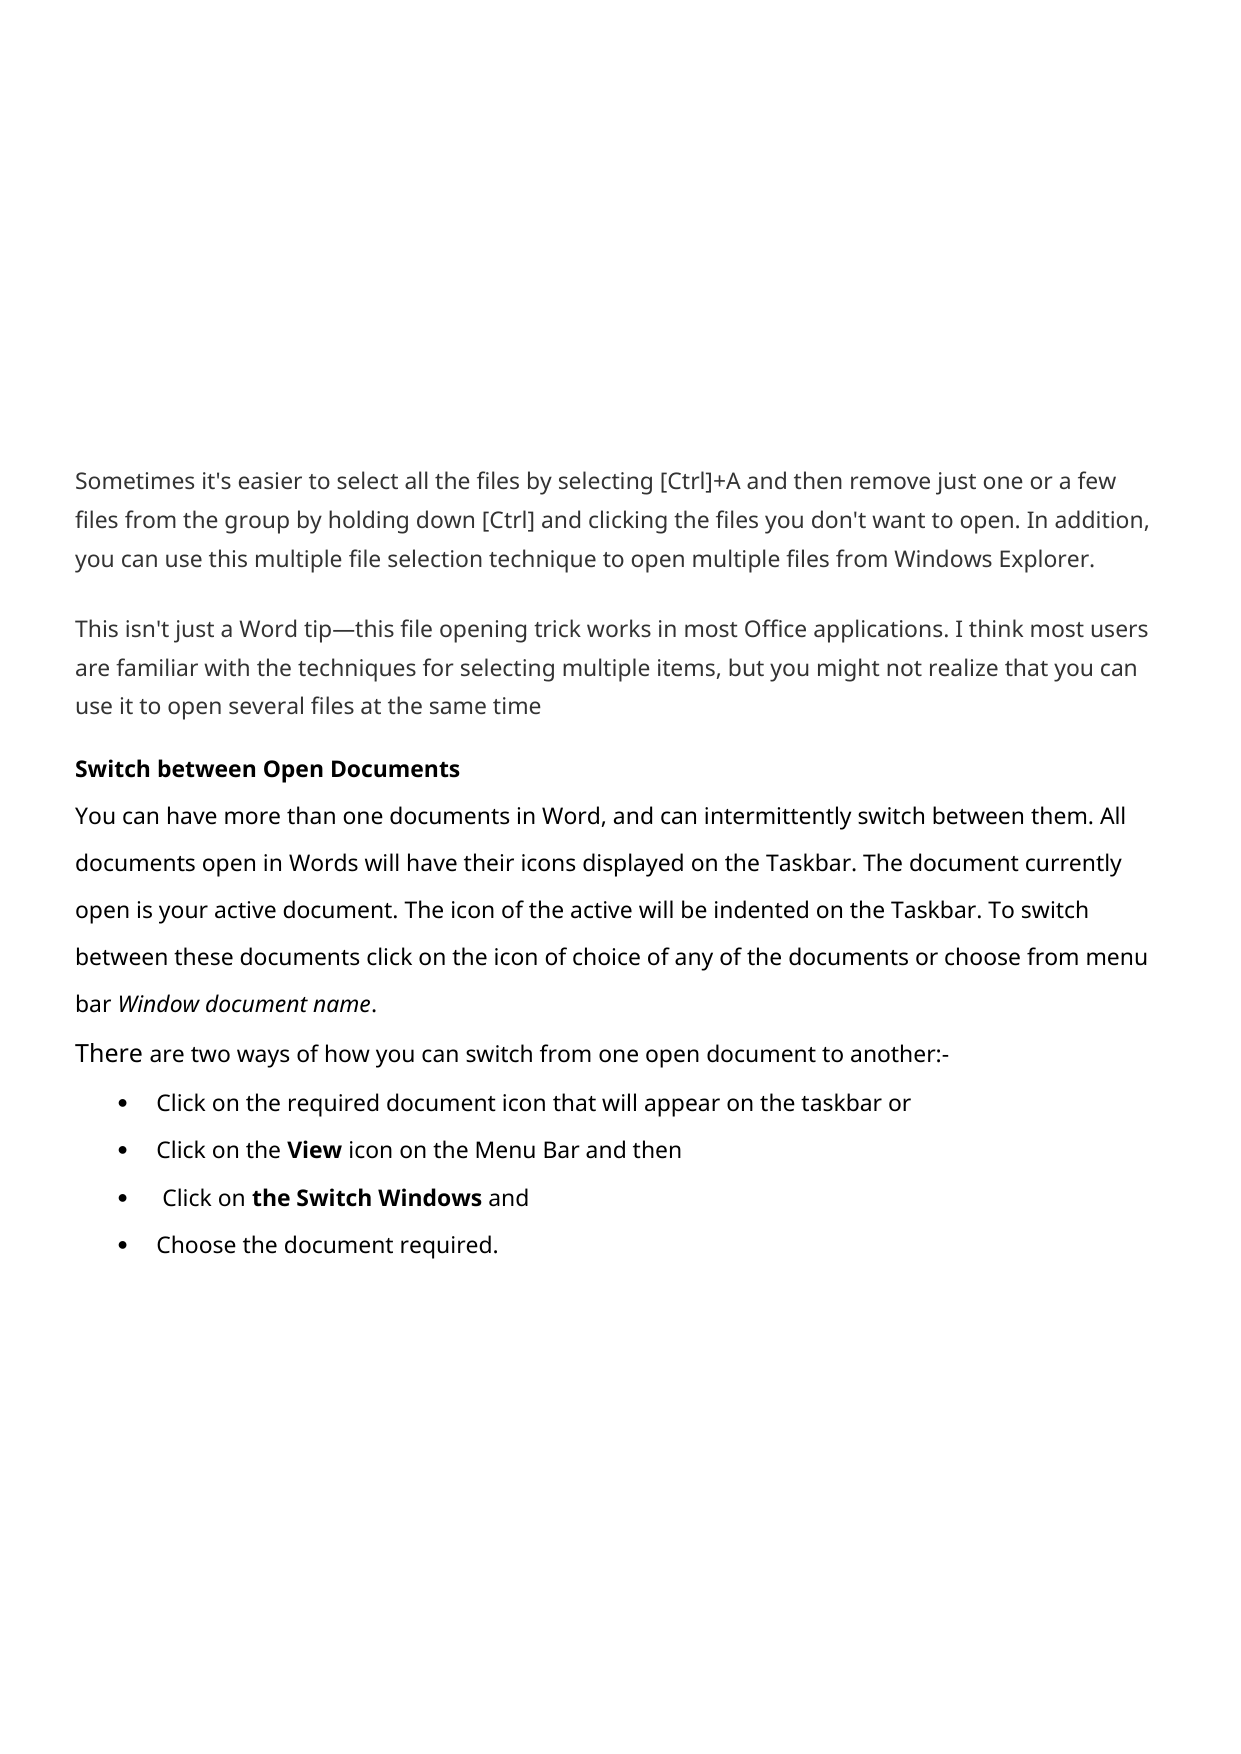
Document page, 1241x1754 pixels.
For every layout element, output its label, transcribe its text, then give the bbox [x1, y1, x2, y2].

text There are two ways of how you can switch from one open document to another:- [75, 1035, 1165, 1069]
text Switch between Open Documents [75, 753, 1165, 784]
text You can have more than one documents in Word, and can intermittently switch between them. All documents open in Words will have their icons displayed on the Taskbar. The document currently open is your active document. The icon of the active will be indented on the Taskbar. To switch between these documents click on the icon of choice of any of the documents or choose from menu bar Window document name. [75, 800, 1165, 1019]
list Click on the Switch Windows and [119, 1182, 1165, 1213]
list Choose the document required. [119, 1229, 1165, 1261]
text Sometimes it's easier to select all the files by selecting [Ctrl]+A and then remove just one or a few files from the group by holding down [Ctrl] and clicking the files you don't want to open. In addition, you can use this multiple file selection technique to open multiple files from Windows Explorer. [75, 458, 1165, 574]
text This isn't just a Word tip—this file opening trick works in most Office applications. I think most users are familiar with the techniques for selecting multiple items, but you might not realize that you can use it to open several files at the same time [75, 605, 1165, 721]
list Click on the required document icon that will appear on the taskbar or [119, 1087, 1165, 1118]
list Click on the View icon on the Menu Bar and then [119, 1134, 1165, 1166]
